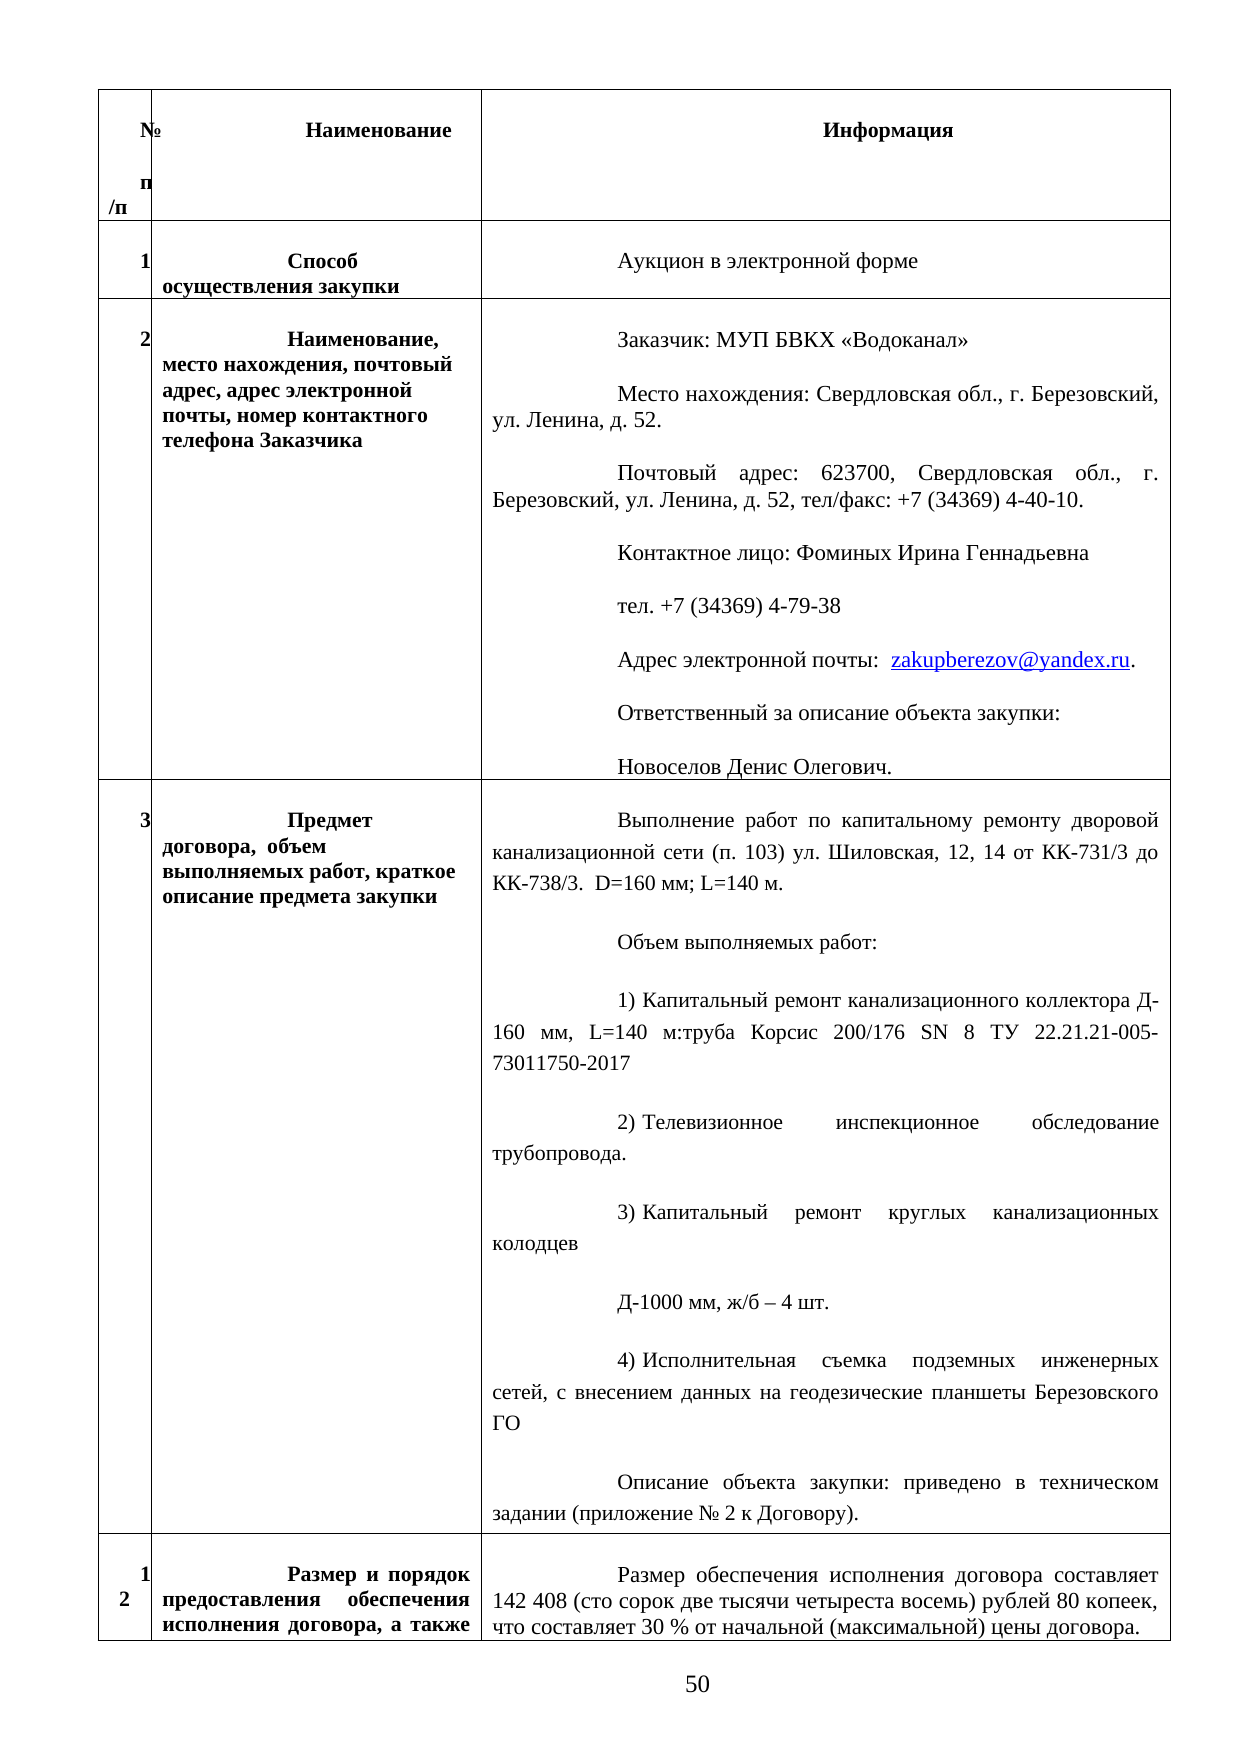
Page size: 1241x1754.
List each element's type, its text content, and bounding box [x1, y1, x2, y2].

table_cell Размер и порядок предоставления обеспечения исполнения договора, а также требования к такому обеспечению, в том числе условия банковской гарантии [152, 1534, 481, 1640]
table_header № п/п [99, 90, 151, 219]
table_cell Аукцион в электронной форме [482, 221, 1170, 298]
table_cell 12 [99, 1534, 151, 1640]
table_cell Способ осуществления закупки [152, 221, 481, 298]
table_cell Заказчик: МУП БВКХ «Водоканал» Место нахождения: Свердловская обл., г. Березовский, ул. Ленина, д. 52. Почтовый адрес: 623700, Свердловская обл., г. Березовский, ул. Ленина, д. 52, тел/факс: +7 (34369) 4-40-10. Контактное лицо: Фоминых Ирина Геннадьевна тел. +7 (34369) 4-79-38 Адрес электронной почты: zakupberezov@yandex.ru. Ответственный за описание объекта закупки: Новоселов Денис Олегович. [482, 299, 1170, 779]
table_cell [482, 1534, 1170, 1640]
table_cell 3 [99, 780, 151, 1533]
table_header Информация [482, 90, 1170, 219]
table_cell Наименование, место нахождения, почтовый адрес, адрес электронной почты, номер контактного телефона Заказчика [152, 299, 481, 779]
table_cell 2 [99, 299, 151, 779]
table_header Наименование [152, 90, 481, 219]
table_cell Выполнение работ по капитальному ремонту дворовой канализационной сети (п. 103) ул. Шиловская, 12, 14 от КК-731/3 до КК-738/3. D=160 мм; L=140 м. Объем выполняемых работ: 1) Капитальный ремонт канализационного коллектора Д-160 мм, L=140 м:труба Корсис 200/176 SN 8 ТУ 22.21.21-005-73011750-2017 2) Телевизионное инспекционное обследование трубопровода. 3) Капитальный ремонт круглых канализационных колодцев Д-1000 мм, ж/б – 4 шт. 4) Исполнительная съемка подземных инженерных сетей, с внесением данных на геодезические планшеты Березовского ГО Описание объекта закупки: приведено в техническом задании (приложение № 2 к Договору). [482, 780, 1170, 1533]
table_cell 1 [99, 221, 151, 298]
table_cell Предмет договора, объем выполняемых работ, краткое описание предмета закупки [152, 780, 481, 1533]
